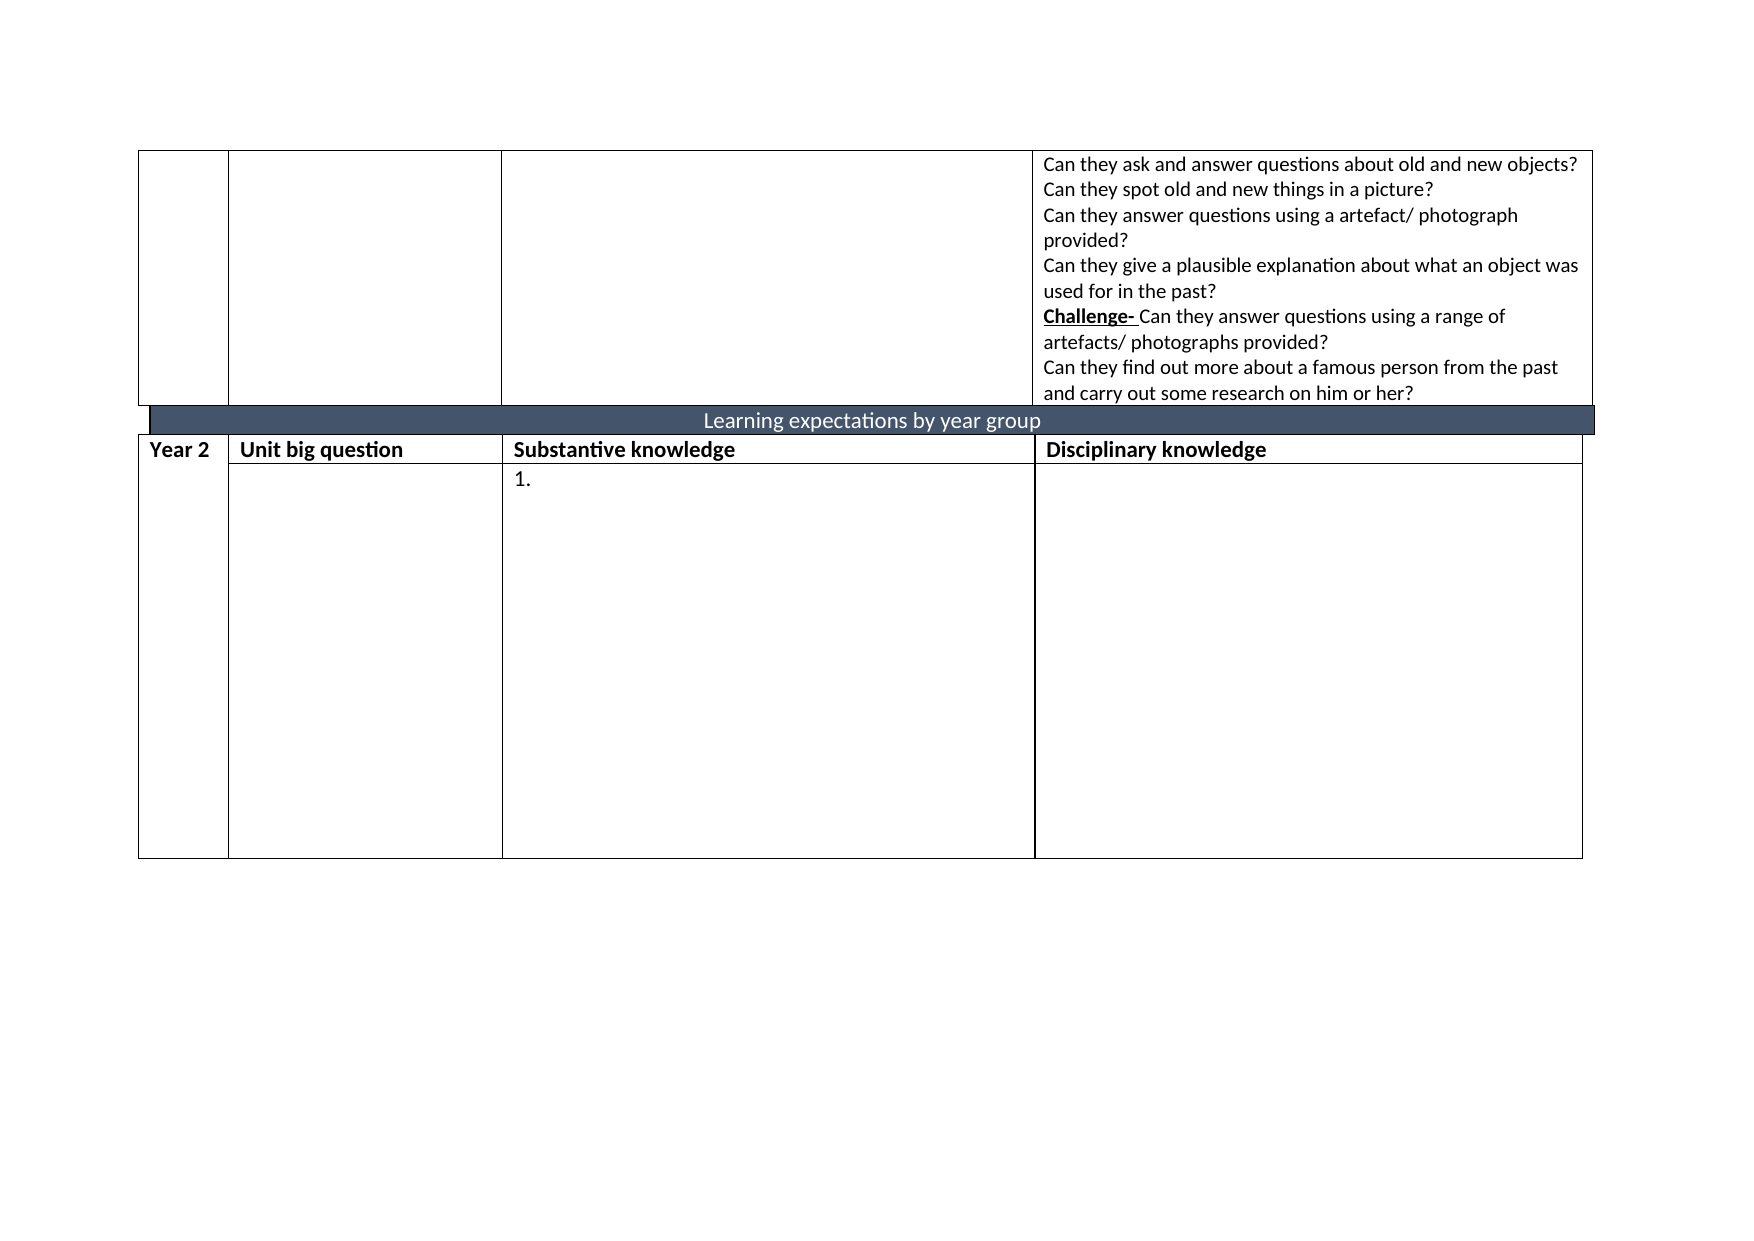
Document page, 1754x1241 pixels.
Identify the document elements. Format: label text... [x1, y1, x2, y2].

table_cell Year 2 [139, 435, 228, 858]
table_cell [503, 464, 1034, 858]
table_cell [229, 464, 502, 858]
table_cell Unit big question [229, 435, 502, 463]
table_cell Learning expectations by year group [151, 406, 1594, 434]
table_cell [1036, 464, 1582, 858]
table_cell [229, 151, 501, 405]
table_cell Substantive knowledge [503, 435, 1034, 463]
table_cell [502, 151, 1032, 405]
table_cell Disciplinary knowledge [1036, 435, 1582, 463]
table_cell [1033, 151, 1592, 405]
